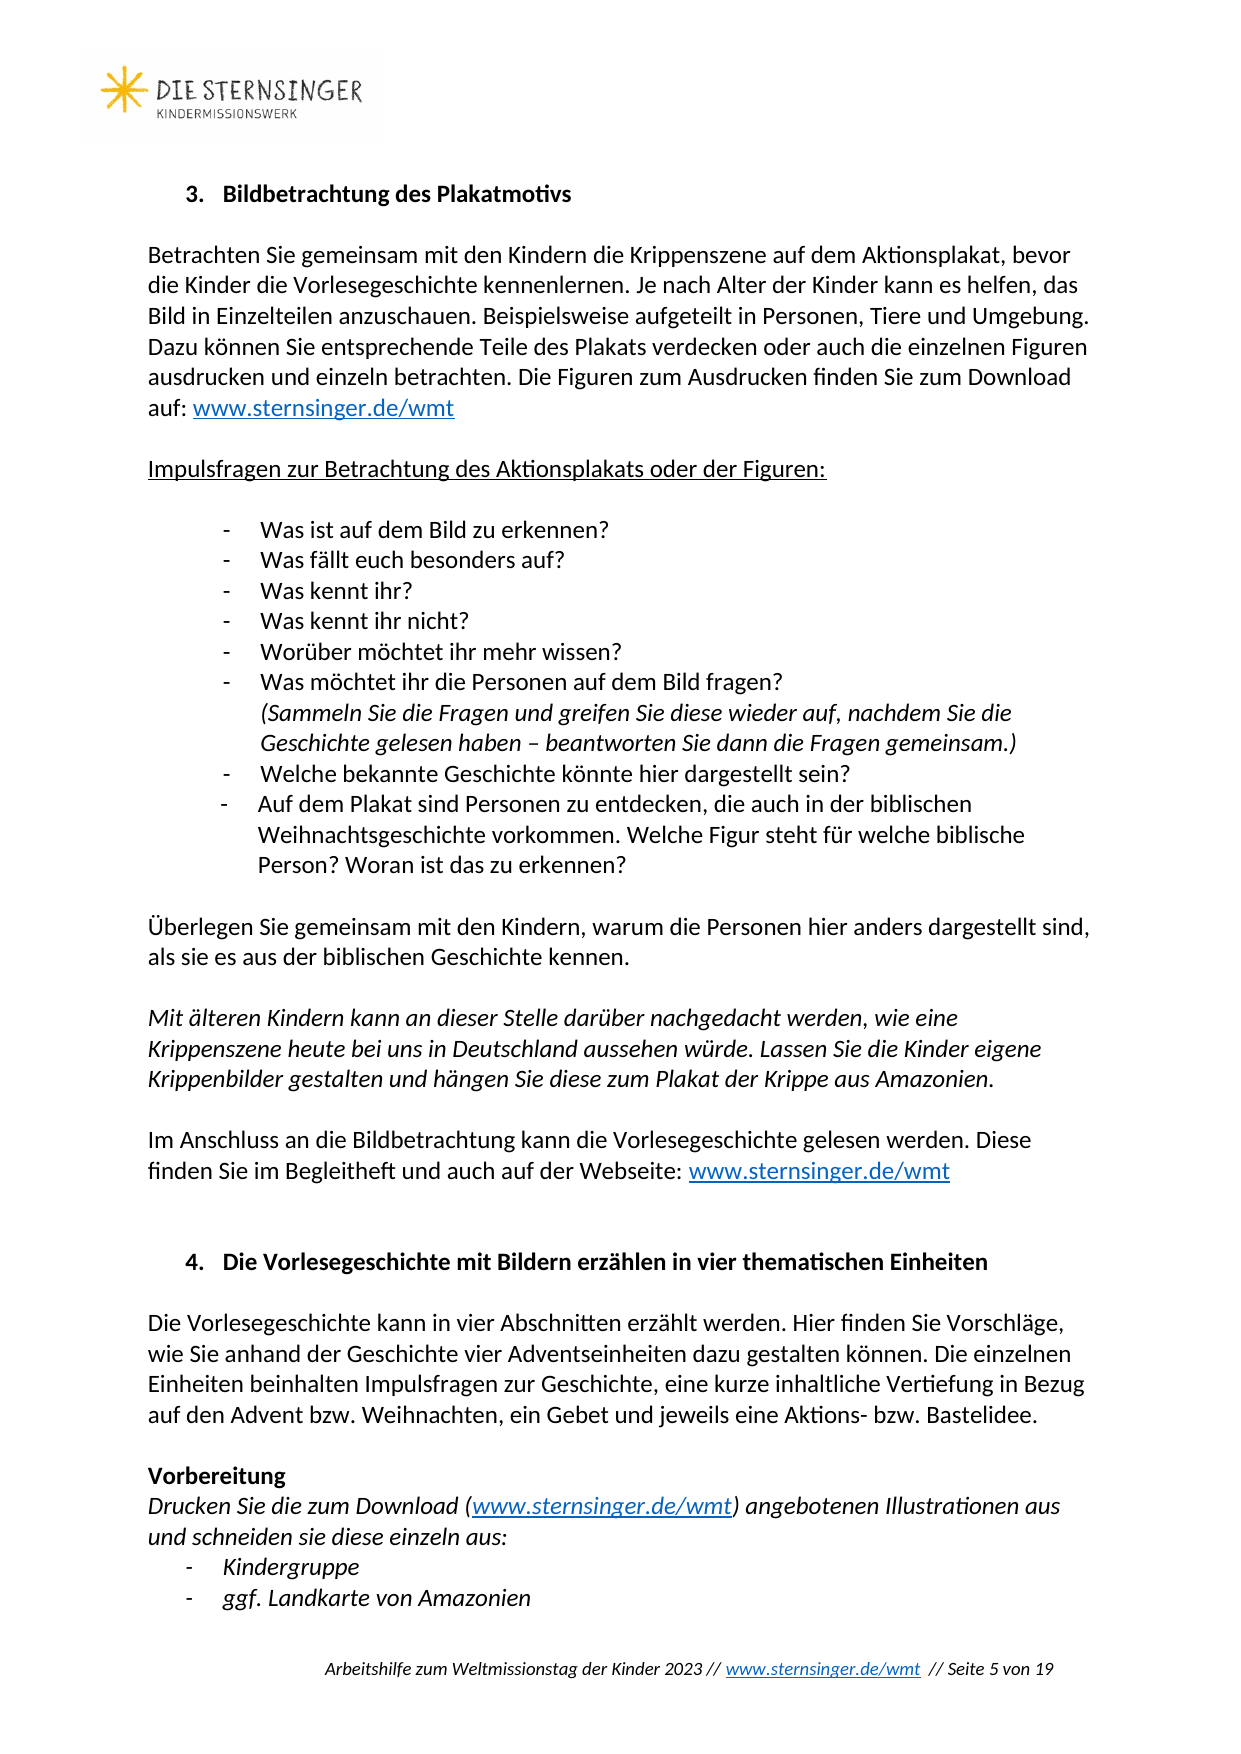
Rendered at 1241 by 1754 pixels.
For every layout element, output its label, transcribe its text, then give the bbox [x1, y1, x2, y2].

list Was möchtet ihr die Personen auf dem Bild fragen? [223, 666, 1093, 697]
text Im Anschluss an die Bildbetrachtung kann die Vorlesegeschichte gelesen werden. Diese finden Sie im Begleitheft und auch auf der Webseite: www.sternsinger.de/wmt [148, 1124, 1093, 1185]
text Überlegen Sie gemeinsam mit den Kindern, warum die Personen hier anders dargestellt sind, als sie es aus der biblischen Geschichte kennen. [148, 911, 1093, 972]
text Betrachten Sie gemeinsam mit den Kindern die Krippenszene auf dem Aktionsplakat, bevor die Kinder die Vorlesegeschichte kennenlernen. Je nach Alter der Kinder kann es helfen, das Bild in Einzelteilen anzuschauen. Beispielsweise aufgeteilt in Personen, Tiere und Umgebung. Dazu können Sie entsprechende Teile des Plakats verdecken oder auch die einzelnen Figuren ausdrucken und einzeln betrachten. Die Figuren zum Ausdrucken finden Sie zum Download auf: www.sternsinger.de/wmt [148, 239, 1093, 422]
list ggf. Landkarte von Amazonien [185, 1582, 1093, 1613]
text Drucken Sie die zum Download (www.sternsinger.de/wmt) angebotenen Illustrationen aus und schneiden sie diese einzeln aus: [148, 1491, 1093, 1552]
list Die Vorlesegeschichte mit Bildern erzählen in vier thematischen Einheiten [185, 1246, 1093, 1277]
picture [82, 48, 385, 142]
list Auf dem Plakat sind Personen zu entdecken, die auch in der biblischen Weihnachtsgeschichte vorkommen. Welche Figur steht für welche biblische Person? Woran ist das zu erkennen? [220, 788, 1093, 880]
list Bildbetrachtung des Plakatmotivs [185, 178, 1093, 209]
list Was kennt ihr? [223, 575, 1093, 605]
list (Sammeln Sie die Fragen und greifen Sie diese wieder auf, nachdem Sie die Geschichte gelesen haben – beantworten Sie dann die Fragen gemeinsam.) [260, 697, 1093, 758]
list Kindergruppe [185, 1552, 1093, 1582]
list Worüber möchtet ihr mehr wissen? [223, 636, 1093, 666]
text Mit älteren Kindern kann an dieser Stelle darüber nachgedacht werden, wie eine Krippenszene heute bei uns in Deutschland aussehen würde. Lassen Sie die Kinder eigene Krippenbilder gestalten und hängen Sie diese zum Plakat der Krippe aus Amazonien. [148, 1002, 1093, 1094]
list Was ist auf dem Bild zu erkennen? [223, 514, 1093, 544]
list Was kennt ihr nicht? [223, 605, 1093, 636]
text Vorbereitung [148, 1460, 1093, 1491]
text Die Vorlesegeschichte kann in vier Abschnitten erzählt werden. Hier finden Sie Vorschläge, wie Sie anhand der Geschichte vier Adventseinheiten dazu gestalten können. Die einzelnen Einheiten beinhalten Impulsfragen zur Geschichte, eine kurze inhaltliche Vertiefung in Bezug auf den Advent bzw. Weihnachten, ein Gebet und jeweils eine Aktions- bzw. Bastelidee. [148, 1307, 1093, 1429]
list Welche bekannte Geschichte könnte hier dargestellt sein? [223, 758, 1093, 788]
text Impulsfragen zur Betrachtung des Aktionsplakats oder der Figuren: [148, 453, 1093, 483]
list Was fällt euch besonders auf? [223, 544, 1093, 575]
